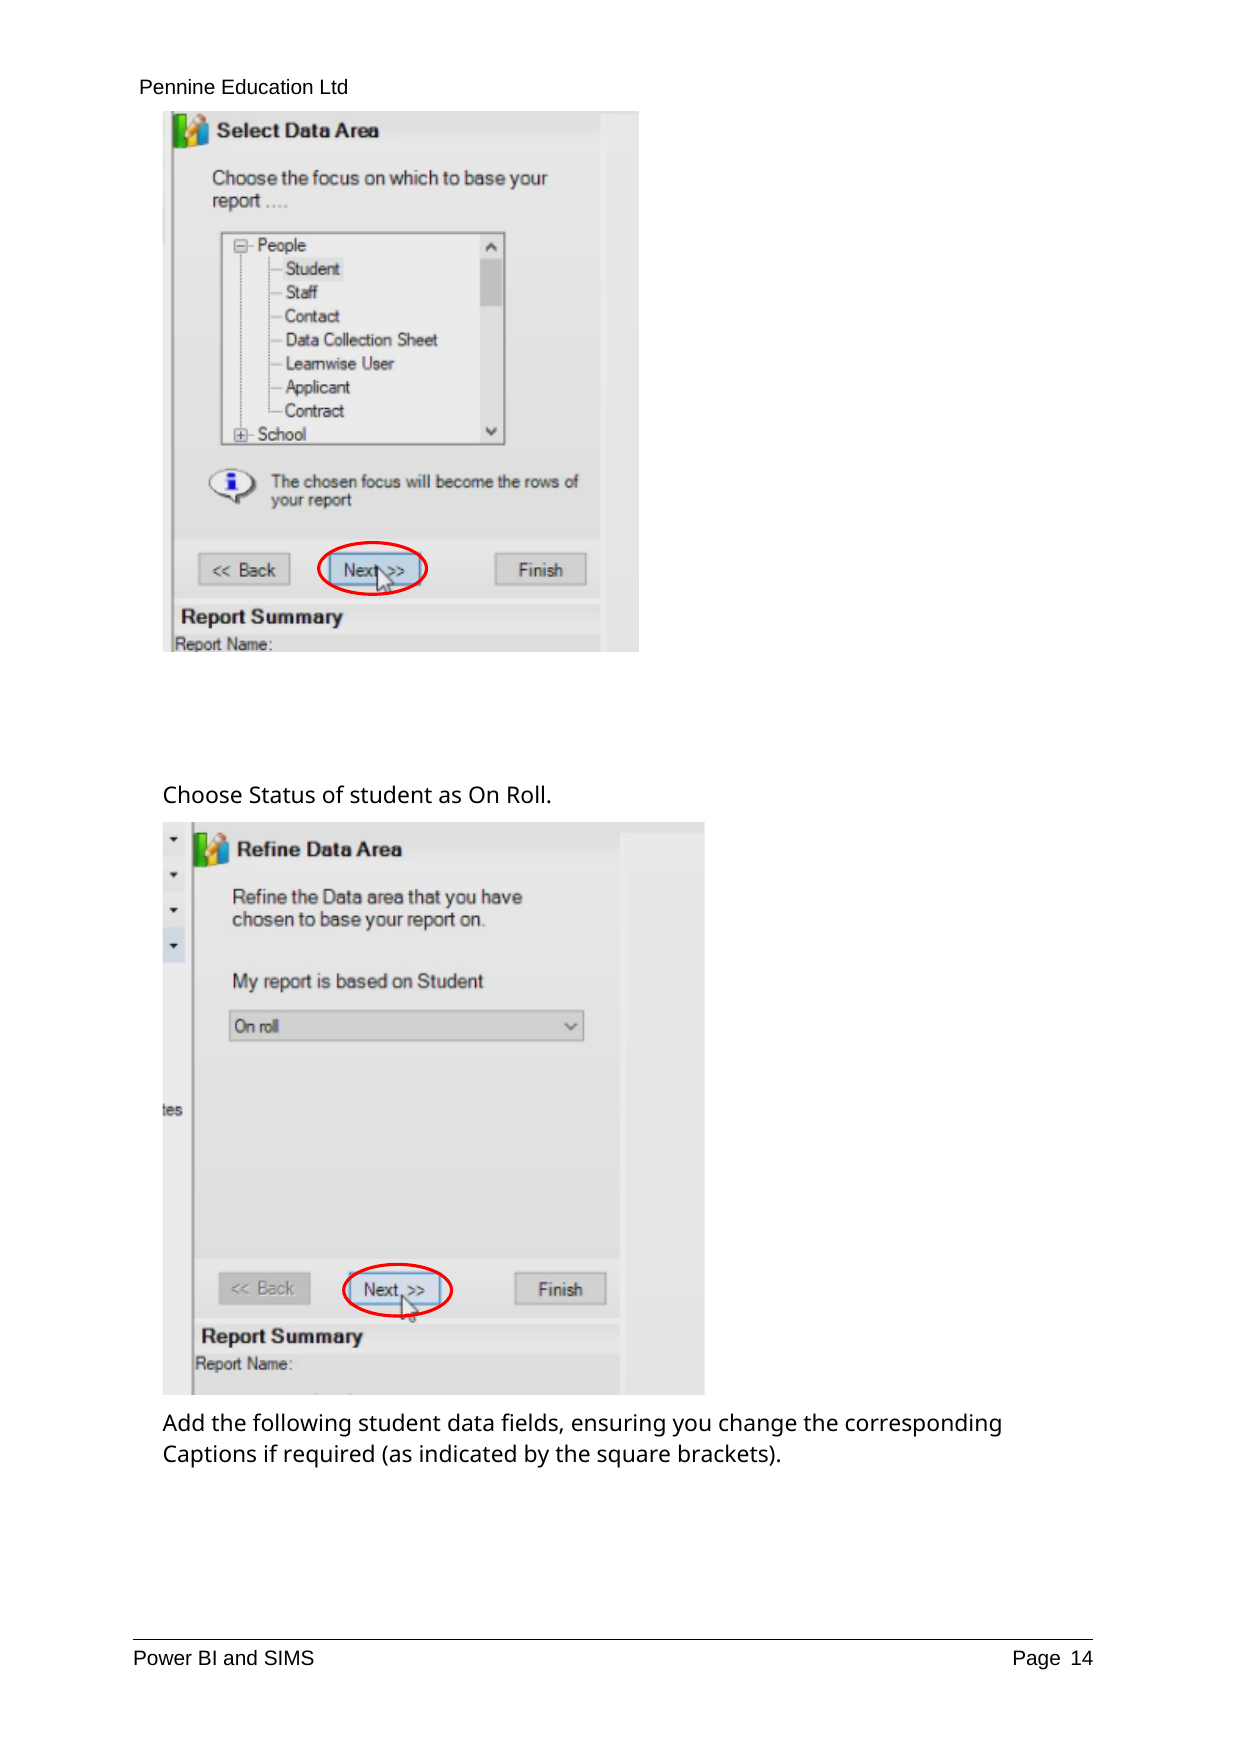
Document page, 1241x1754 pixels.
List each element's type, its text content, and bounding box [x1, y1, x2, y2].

picture [162, 822, 705, 1395]
picture [162, 111, 639, 652]
text Choose Status of student as On Roll. [162, 779, 1093, 810]
text Add the following student data fields, ensuring you change the corresponding Captions if required (as indicated by the square brackets). [162, 1407, 1093, 1469]
